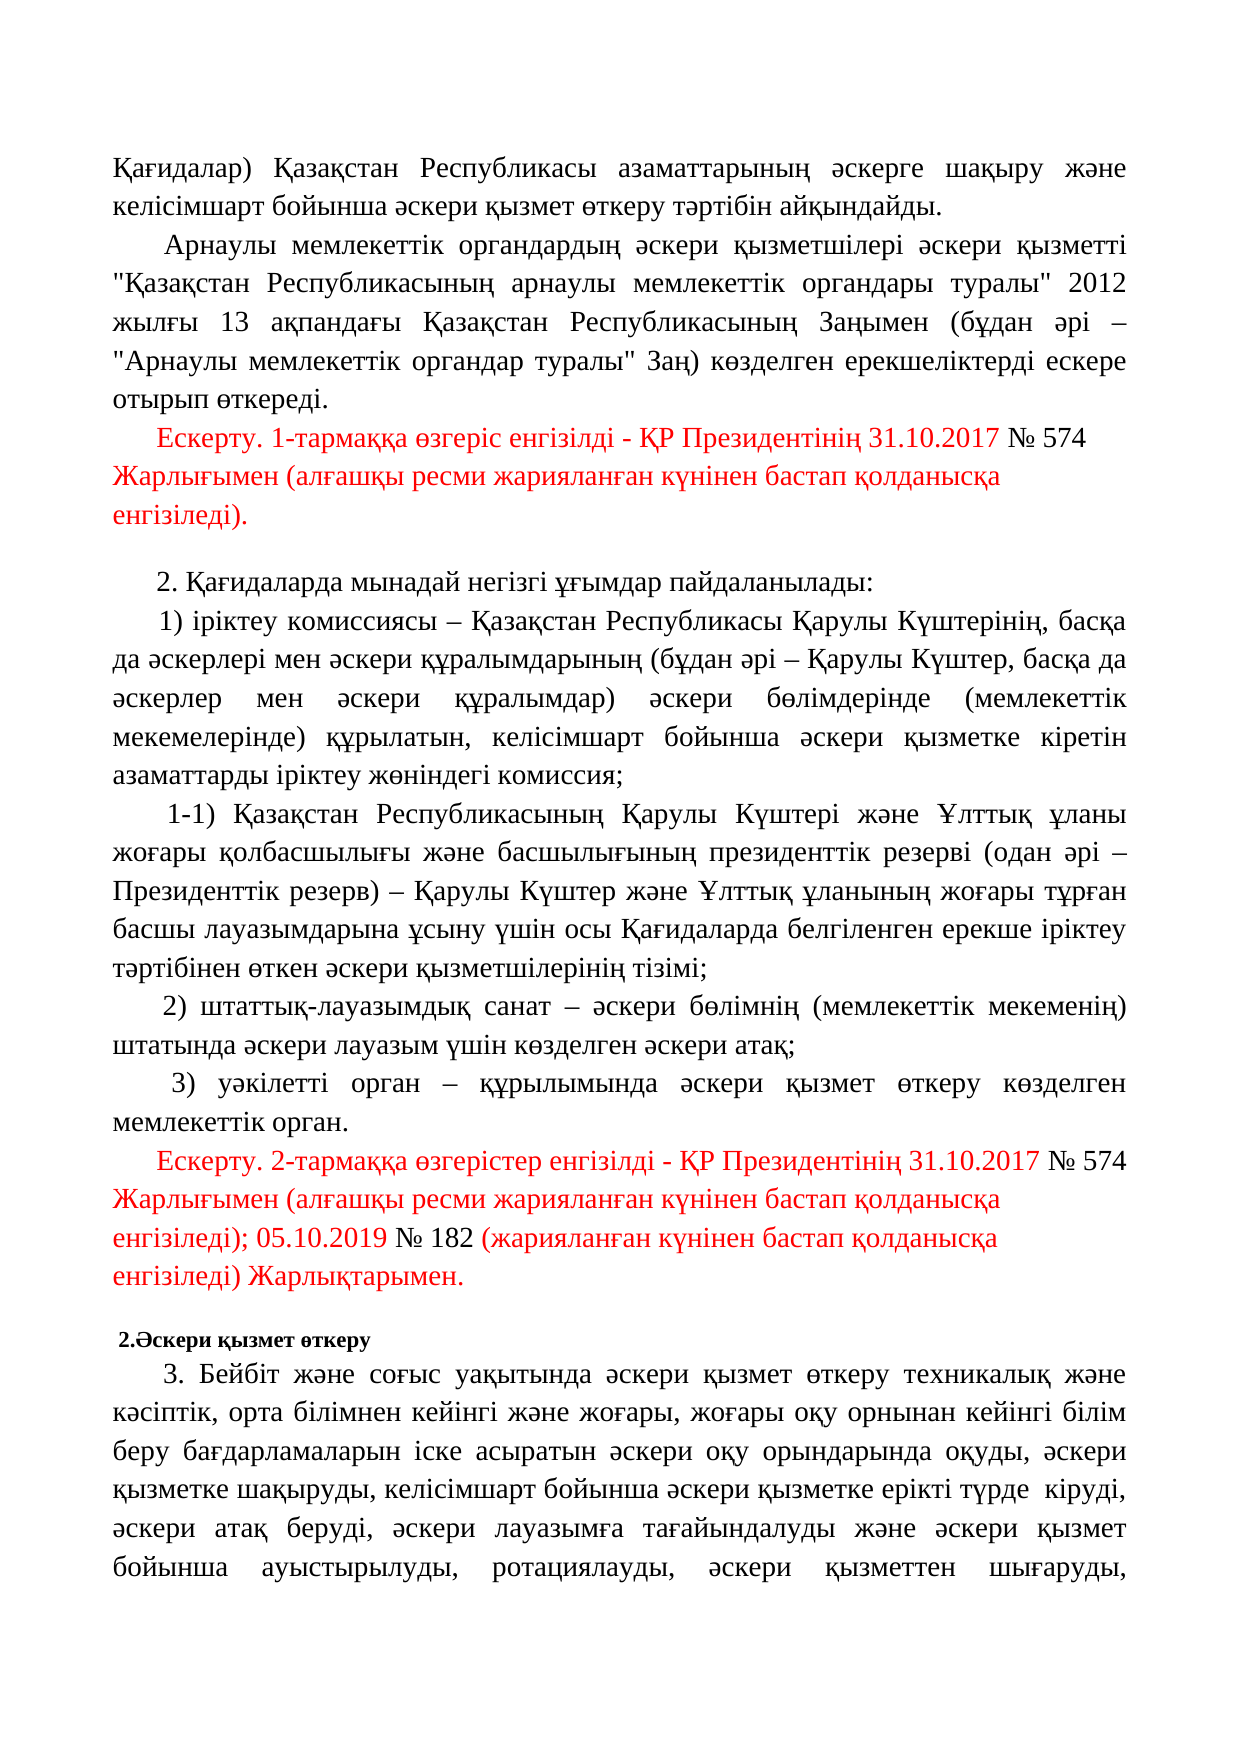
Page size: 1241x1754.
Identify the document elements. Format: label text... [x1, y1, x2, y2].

text 2) штаттық-лауазымдық санат – әскери бөлімнің (мемлекеттік мекеменің) штатында әскери лауазым үшін көзделген әскери атақ; [112, 988, 1128, 1061]
text Ескерту. 2-тармаққа өзгерістер енгізілді - ҚР Президентінің 31.10.2017 № 574 Жарлығымен (алғашқы ресми жарияланған күнінен бастап қолданысқа енгізіледі); 05.10.2019 № 182 (жарияланған күнінен бастап қолданысқа енгізіледі) Жарлықтарымен. [112, 1143, 1128, 1322]
text 2. Қағидаларда мынадай негізгі ұғымдар пайдаланылады: [112, 564, 1128, 598]
text Ескерту. 1-тармаққа өзгеріс енгізілді - ҚР Президентінің 31.10.2017 № 574 Жарлығымен (алғашқы ресми жарияланған күнінен бастап қолданысқа енгізіледі). [112, 420, 1128, 561]
text 2.Әскери қызмет өткеру [112, 1326, 1128, 1352]
text Арнаулы мемлекеттік органдардың әскери қызметшілері әскери қызметті "Қазақстан Республикасының арнаулы мемлекеттік органдары туралы" 2012 жылғы 13 ақпандағы Қазақстан Республикасының Заңымен (бұдан әрі – "Арнаулы мемлекеттік органдар туралы" Заң) көзделген ерекшеліктерді ескере отырып өткереді. [112, 227, 1128, 415]
text 3) уәкілетті орган – құрылымында əскери қызмет өткеру көзделген мемлекеттік орган. [112, 1066, 1128, 1138]
text 1) іріктеу комиссиясы – Қазақстан Республикасы Қарулы Күштерінің, басқа да әскерлері мен әскери құралымдарының (бұдан әрі – Қарулы Күштер, басқа да әскерлер мен әскери құралымдар) әскери бөлімдерінде (мемлекеттік мекемелерінде) құрылатын, келісімшарт бойынша әскери қызметке кіретін азаматтарды іріктеу жөніндегі комиссия; [112, 603, 1128, 791]
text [112, 1356, 1128, 1582]
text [112, 150, 1128, 222]
text 1-1) Қазақстан Республикасының Қарулы Күштері және Ұлттық ұланы жоғары қолбасшылығы және басшылығының президенттік резерві (одан әрі – Президенттік резерв) – Қарулы Күштер және Ұлттық ұланының жоғары тұрған басшы лауазымдарына ұсыну үшін осы Қағидаларда белгіленген ерекше іріктеу тәртібінен өткен әскери қызметшілерінің тізімі; [112, 796, 1128, 983]
